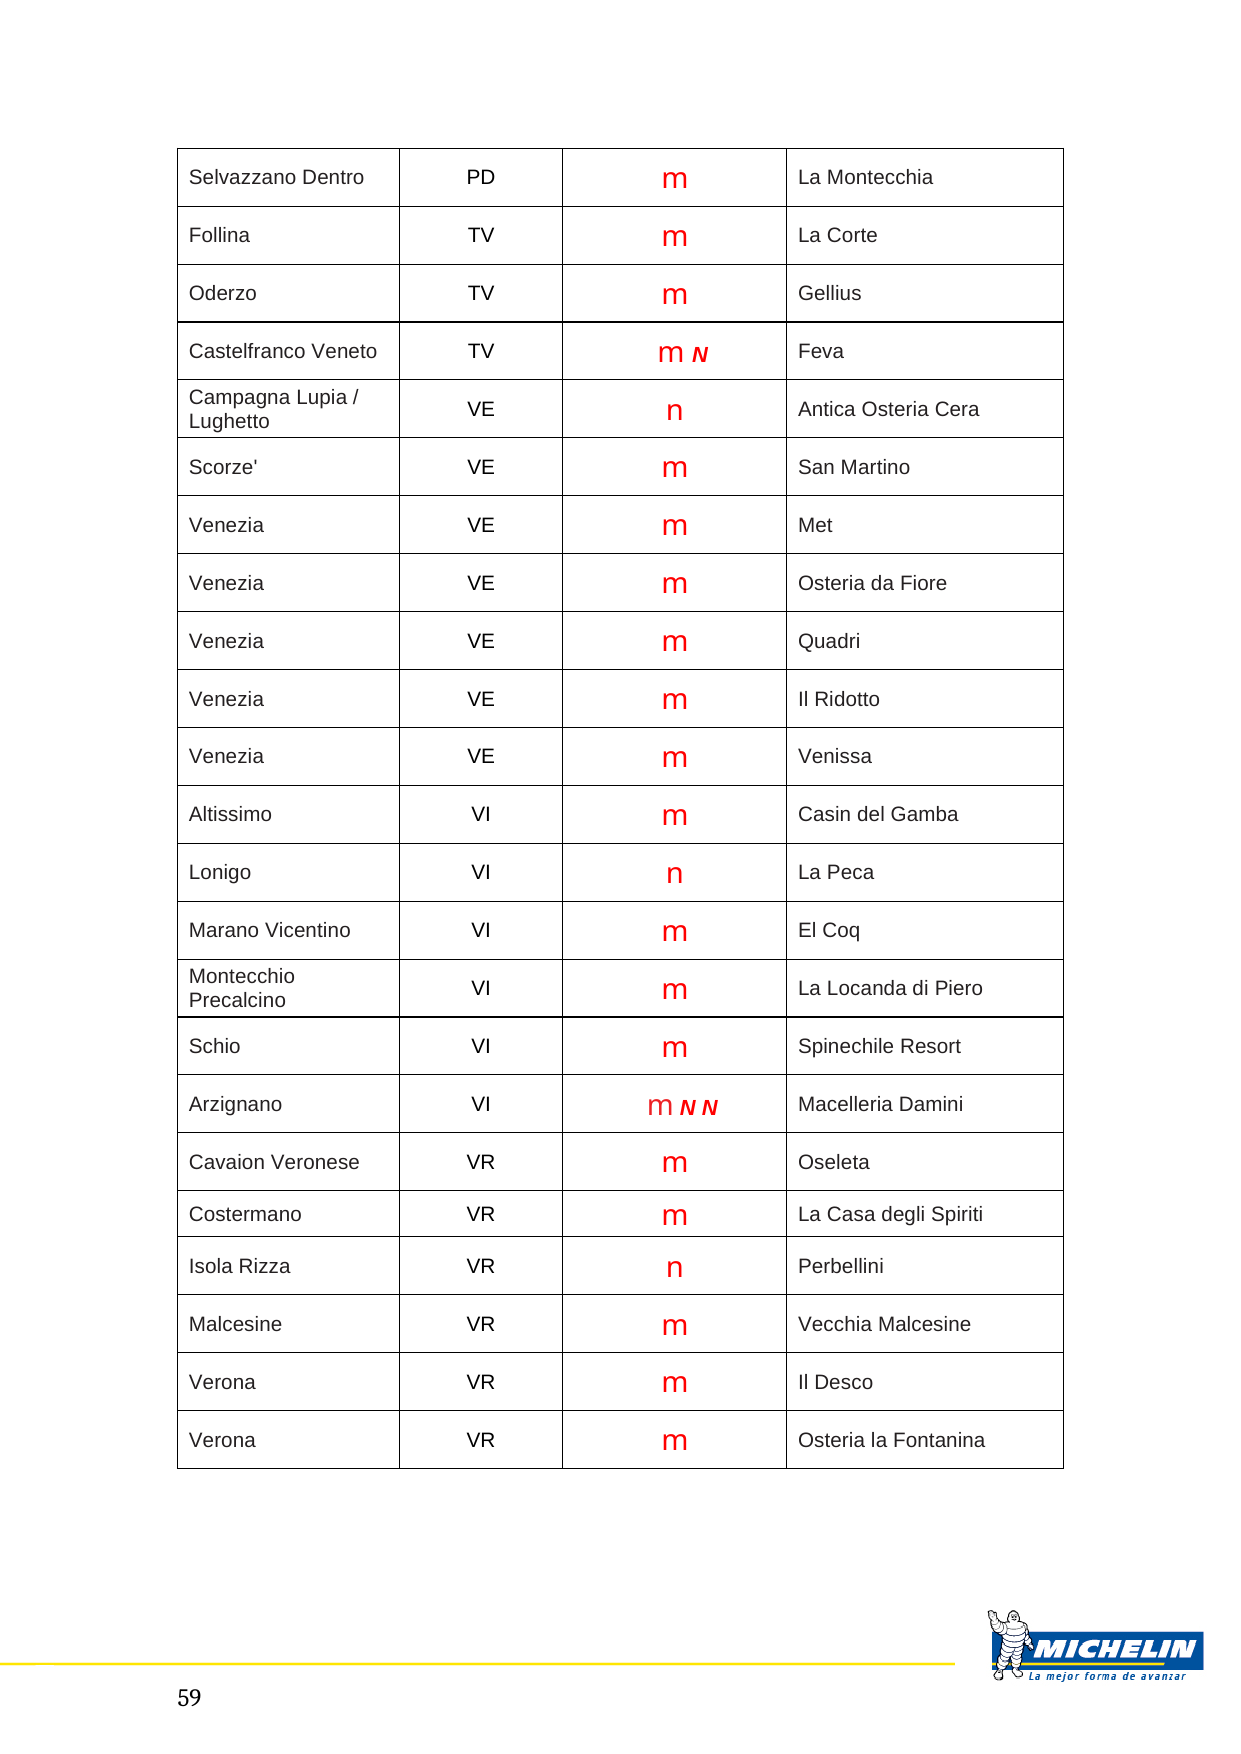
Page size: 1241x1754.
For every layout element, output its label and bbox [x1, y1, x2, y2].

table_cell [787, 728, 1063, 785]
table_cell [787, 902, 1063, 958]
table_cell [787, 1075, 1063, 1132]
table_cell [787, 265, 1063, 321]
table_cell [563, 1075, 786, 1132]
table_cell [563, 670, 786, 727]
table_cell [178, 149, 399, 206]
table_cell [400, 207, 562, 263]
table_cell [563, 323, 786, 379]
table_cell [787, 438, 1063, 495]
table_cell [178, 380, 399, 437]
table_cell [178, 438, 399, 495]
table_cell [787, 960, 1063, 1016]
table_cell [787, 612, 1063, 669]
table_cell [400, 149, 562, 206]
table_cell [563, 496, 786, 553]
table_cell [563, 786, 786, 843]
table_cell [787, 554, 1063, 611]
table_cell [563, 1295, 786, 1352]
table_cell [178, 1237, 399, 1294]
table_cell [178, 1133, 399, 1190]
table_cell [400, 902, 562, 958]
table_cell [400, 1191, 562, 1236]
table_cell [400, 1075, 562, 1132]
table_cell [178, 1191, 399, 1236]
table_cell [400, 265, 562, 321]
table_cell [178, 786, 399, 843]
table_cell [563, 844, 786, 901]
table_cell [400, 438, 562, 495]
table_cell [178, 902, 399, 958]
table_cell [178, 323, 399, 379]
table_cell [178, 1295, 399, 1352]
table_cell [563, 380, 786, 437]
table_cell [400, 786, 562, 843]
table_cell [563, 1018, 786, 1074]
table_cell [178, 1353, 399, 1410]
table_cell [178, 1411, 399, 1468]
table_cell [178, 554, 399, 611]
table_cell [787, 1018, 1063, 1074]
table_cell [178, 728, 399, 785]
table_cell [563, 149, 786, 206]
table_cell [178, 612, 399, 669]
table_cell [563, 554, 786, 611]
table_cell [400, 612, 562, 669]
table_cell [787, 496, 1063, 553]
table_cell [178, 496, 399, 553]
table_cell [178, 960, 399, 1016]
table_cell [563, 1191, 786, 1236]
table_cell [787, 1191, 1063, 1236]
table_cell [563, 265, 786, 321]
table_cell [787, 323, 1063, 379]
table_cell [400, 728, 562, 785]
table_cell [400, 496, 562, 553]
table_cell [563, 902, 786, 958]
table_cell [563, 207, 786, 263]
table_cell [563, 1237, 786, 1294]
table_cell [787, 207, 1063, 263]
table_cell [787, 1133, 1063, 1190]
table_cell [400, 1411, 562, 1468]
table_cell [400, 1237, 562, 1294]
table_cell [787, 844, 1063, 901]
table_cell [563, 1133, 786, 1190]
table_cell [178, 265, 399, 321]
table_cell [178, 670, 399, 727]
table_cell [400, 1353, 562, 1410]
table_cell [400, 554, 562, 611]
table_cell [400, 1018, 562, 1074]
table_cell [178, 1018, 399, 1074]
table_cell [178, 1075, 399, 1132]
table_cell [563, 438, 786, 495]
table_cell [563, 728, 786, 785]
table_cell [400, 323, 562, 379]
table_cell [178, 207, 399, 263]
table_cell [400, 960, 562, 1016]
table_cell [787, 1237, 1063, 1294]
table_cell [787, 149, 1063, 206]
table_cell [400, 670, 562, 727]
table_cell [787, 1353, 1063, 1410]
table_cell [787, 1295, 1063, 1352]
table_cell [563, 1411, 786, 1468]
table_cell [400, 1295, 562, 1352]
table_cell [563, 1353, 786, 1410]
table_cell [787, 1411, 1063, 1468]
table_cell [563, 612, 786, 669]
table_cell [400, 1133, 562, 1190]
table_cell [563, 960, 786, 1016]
picture [0, 1610, 1240, 1748]
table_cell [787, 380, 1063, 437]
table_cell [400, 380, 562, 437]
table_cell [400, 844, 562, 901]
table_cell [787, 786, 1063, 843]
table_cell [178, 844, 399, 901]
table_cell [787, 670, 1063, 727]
